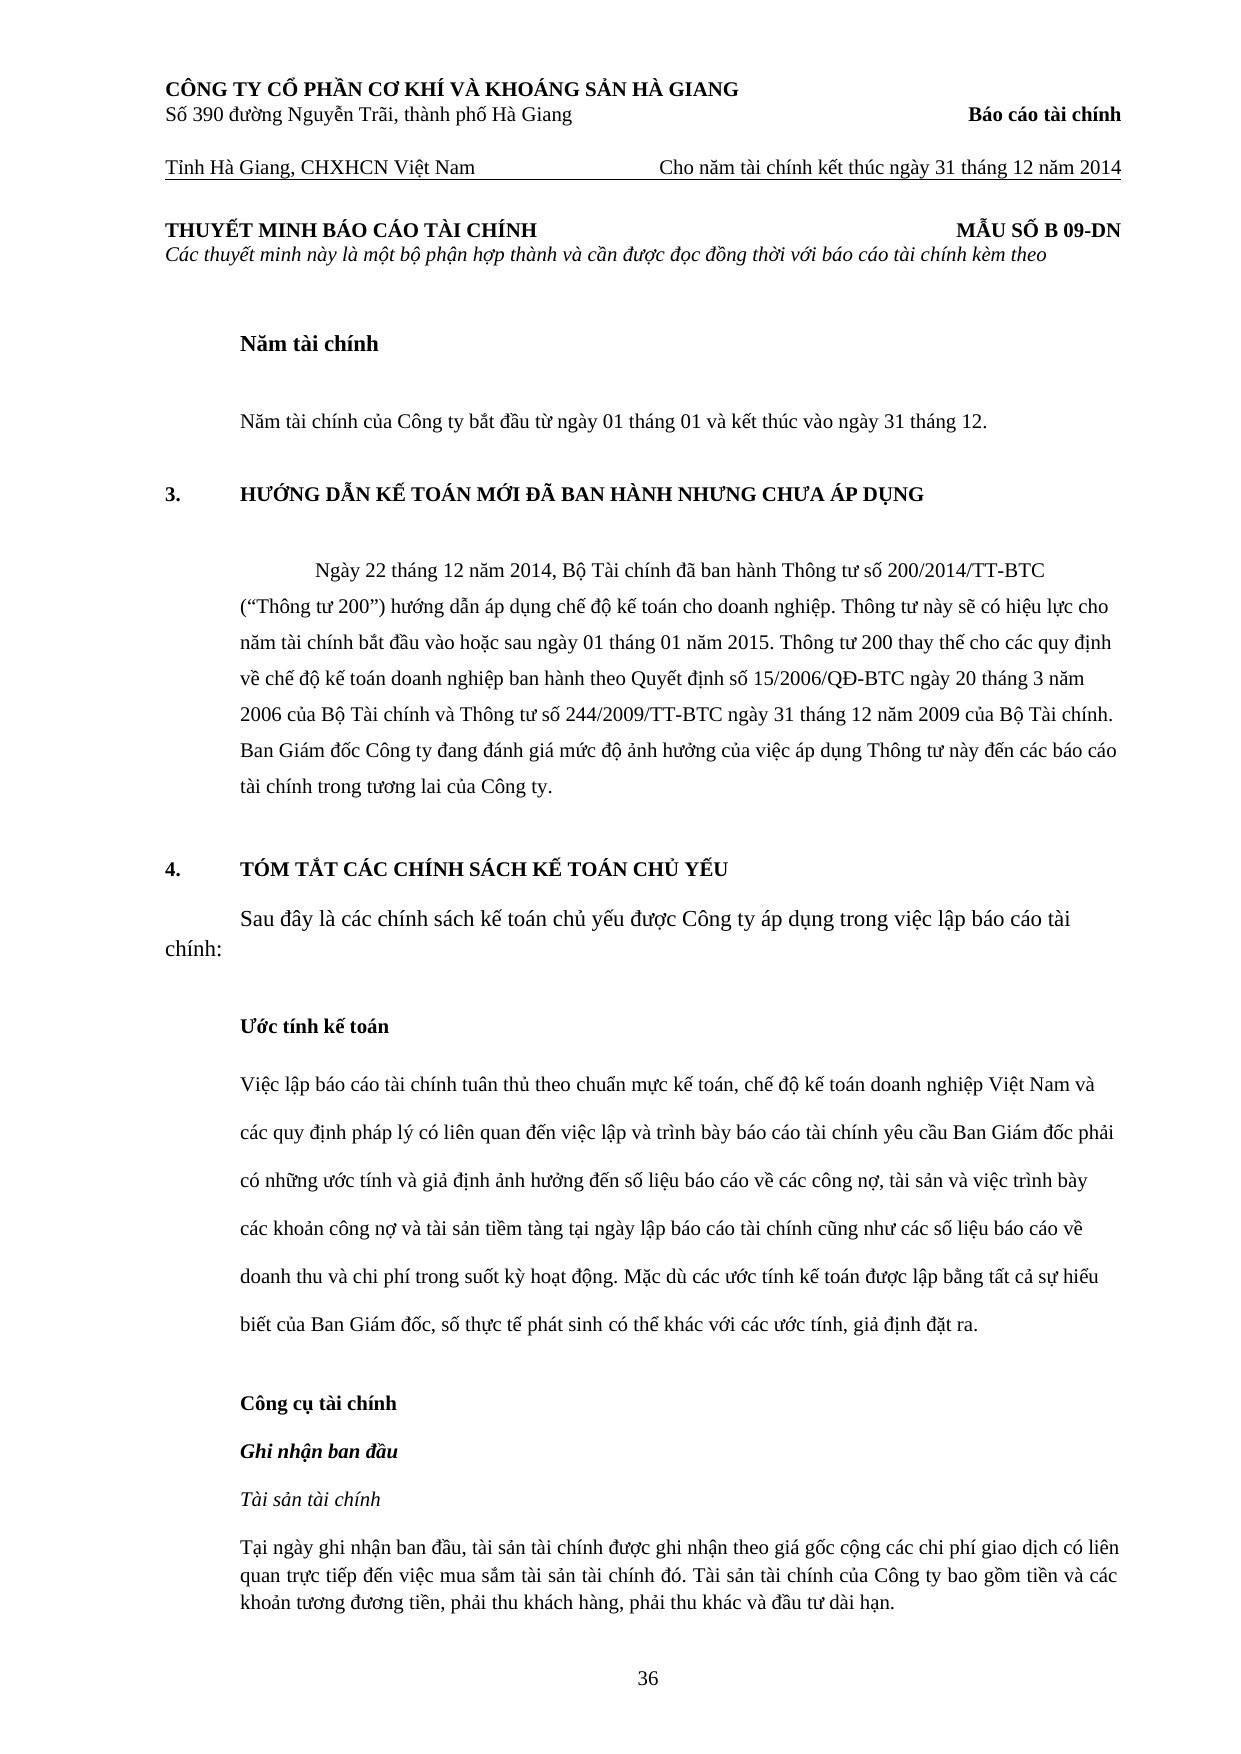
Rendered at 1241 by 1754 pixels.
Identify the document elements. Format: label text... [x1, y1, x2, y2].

text Năm tài chính [202, 330, 1120, 357]
text Tài sản tài chính [202, 1487, 1120, 1511]
text 4. TÓM TẮT CÁC CHÍNH SÁCH KẾ TOÁN CHỦ YẾU [165, 857, 1120, 881]
text Sau đây là các chính sách kế toán chủ yếu được Công ty áp dụng trong việc lập báo cáo tài chính: [165, 905, 1120, 962]
text Việc lập báo cáo tài chính tuân thủ theo chuẩn mực kế toán, chế độ kế toán doanh nghiệp Việt Nam và các quy định pháp lý có liên quan đến việc lập và trình bày báo cáo tài chính yêu cầu Ban Giám đốc phải có những ước tính và giả định ảnh hưởng đến số liệu báo cáo về các công nợ, tài sản và việc trình bày các khoản công nợ và tài sản tiềm tàng tại ngày lập báo cáo tài chính cũng như các số liệu báo cáo về doanh thu và chi phí trong suốt kỳ hoạt động. Mặc dù các ước tính kế toán được lập bằng tất cả sự hiểu biết của Ban Giám đốc, số thực tế phát sinh có thể khác với các ước tính, giả định đặt ra. [240, 1072, 1120, 1336]
text Năm tài chính của Công ty bắt đầu từ ngày 01 tháng 01 và kết thúc vào ngày 31 tháng 12. [240, 409, 1120, 433]
text Công cụ tài chính [202, 1391, 1120, 1414]
text Ước tính kế toán [202, 1014, 1120, 1038]
text 3. HƯỚNG DẪN KẾ TOÁN MỚI ĐÃ BAN HÀNH NHƯNG CHƯA ÁP DỤNG [165, 481, 1120, 506]
text Tại ngày ghi nhận ban đầu, tài sản tài chính được ghi nhận theo giá gốc cộng các chi phí giao dịch có liên quan trực tiếp đến việc mua sắm tài sản tài chính đó. Tài sản tài chính của Công ty bao gồm tiền và các khoản tương đương tiền, phải thu khách hàng, phải thu khác và đầu tư dài hạn. [240, 1535, 1120, 1614]
text Ngày 22 tháng 12 năm 2014, Bộ Tài chính đã ban hành Thông tư số 200/2014/TT-BTC (“Thông tư 200”) hướng dẫn áp dụng chế độ kế toán cho doanh nghiệp. Thông tư này sẽ có hiệu lực cho năm tài chính bắt đầu vào hoặc sau ngày 01 tháng 01 năm 2015. Thông tư 200 thay thế cho các quy định về chế độ kế toán doanh nghiệp ban hành theo Quyết định số 15/2006/QĐ-BTC ngày 20 tháng 3 năm 2006 của Bộ Tài chính và Thông tư số 244/2009/TT-BTC ngày 31 tháng 12 năm 2009 của Bộ Tài chính. Ban Giám đốc Công ty đang đánh giá mức độ ảnh hưởng của việc áp dụng Thông tư này đến các báo cáo tài chính trong tương lai của Công ty. [240, 558, 1120, 798]
text Ghi nhận ban đầu [202, 1439, 1120, 1463]
